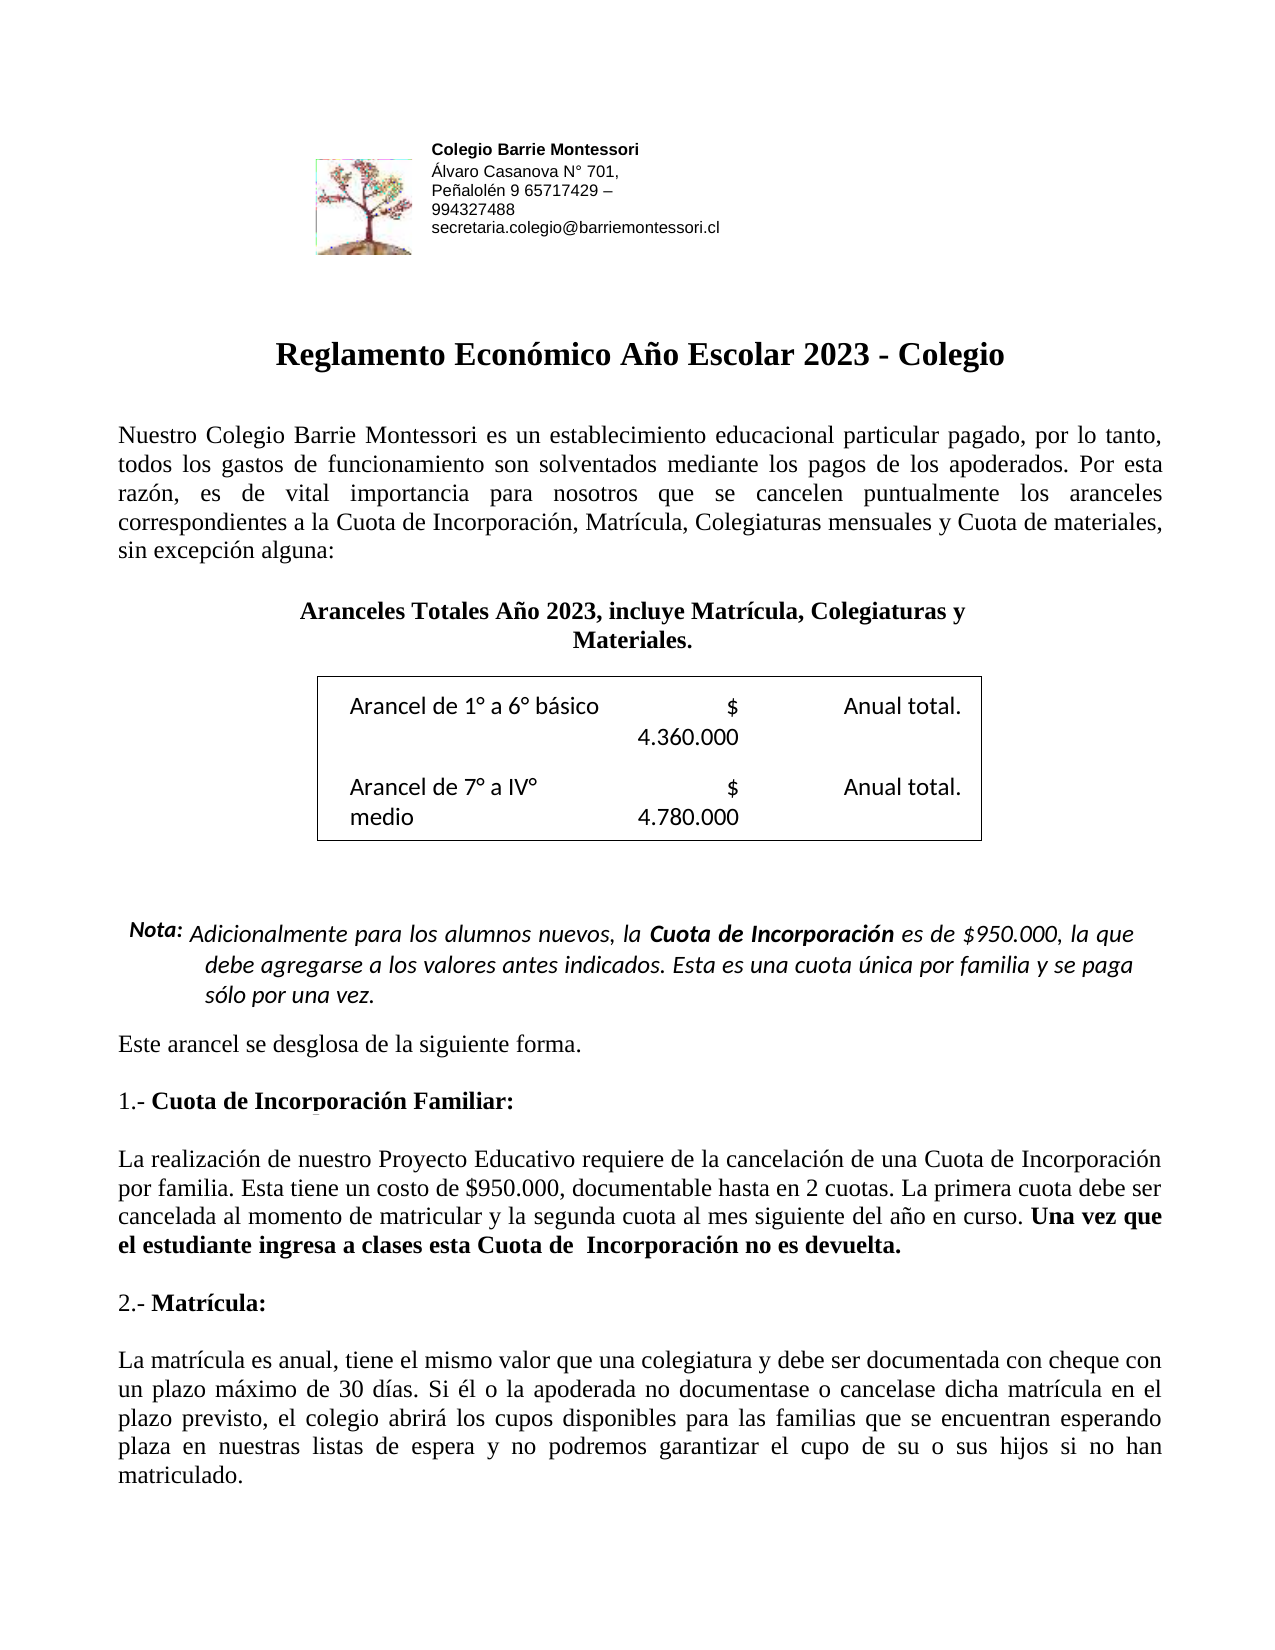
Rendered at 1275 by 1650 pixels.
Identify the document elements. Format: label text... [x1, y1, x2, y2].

text La matrícula es anual, tiene el mismo valor que una colegiatura y debe ser documentada con cheque con un plazo máximo de 30 días. Si él o la apoderada no documentase o cancelase dicha matrícula en el plazo previsto, el colegio abrirá los cupos disponibles para las familias que se encuentran esperando plaza en nuestras listas de espera y no podremos garantizar el cupo de su o sus hijos si no han matriculado. [118, 1345, 1163, 1489]
text Este arancel se desglosa de la siguiente forma. 1.- Cuota de Incorporación Familiar: [118, 1029, 582, 1115]
text La realización de nuestro Proyecto Educativo requiere de la cancelación de una Cuota de Incorporación por familia. Esta tiene un costo de $950.000, documentable hasta en 2 cuotas. La primera cuota debe ser cancelada al momento de matricular y la segunda cuota al mes siguiente del año en curso. Una vez que el estudiante ingresa a clases esta Cuota de Incorporación no es devuelta. [118, 1144, 1163, 1259]
text Colegio Barrie Montessori [431, 139, 1187, 159]
table_header Anual total. [790, 677, 981, 760]
table_header $ 4.360.000 [615, 677, 790, 760]
text Nuestro Colegio Barrie Montessori es un establecimiento educacional particular pagado, por lo tanto, todos los gastos de funcionamiento son solventados mediante los pagos de los apoderados. Por esta razón, es de vital importancia para nosotros que se cancelen puntualmente los aranceles correspondientes a la Cuota de Incorporación, Matrícula, Colegiaturas mensuales y Cuota de materiales, sin excepción alguna: [118, 421, 1163, 564]
text Nota: Adicionalmente para los alumnos nuevos, la Cuota de Incorporación es de $950.000, la que debe agregarse a los valores antes indicados. Esta es una cuota única por familia y se paga sólo por una vez. [129, 916, 1135, 1010]
subtitle Aranceles Totales Año 2023, incluye Matrícula, Colegiaturas y Materiales. [239, 596, 1026, 653]
text secretaria.colegio@barriemontessori.cl [431, 219, 1187, 238]
table_cell Arancel de 7° a IV° medio [318, 760, 614, 840]
table_cell Anual total. [790, 760, 981, 840]
title Reglamento Económico Año Escolar 2023 - Colegio [239, 334, 1041, 372]
text 2.- Matrícula: [118, 1288, 1187, 1316]
picture [315, 159, 413, 255]
table_header Arancel de 1° a 6° básico [318, 677, 614, 760]
text Álvaro Casanova N° 701, Peñalolén 9 65717429 – 994327488 [431, 161, 697, 219]
table_cell $ 4.780.000 [615, 760, 790, 840]
